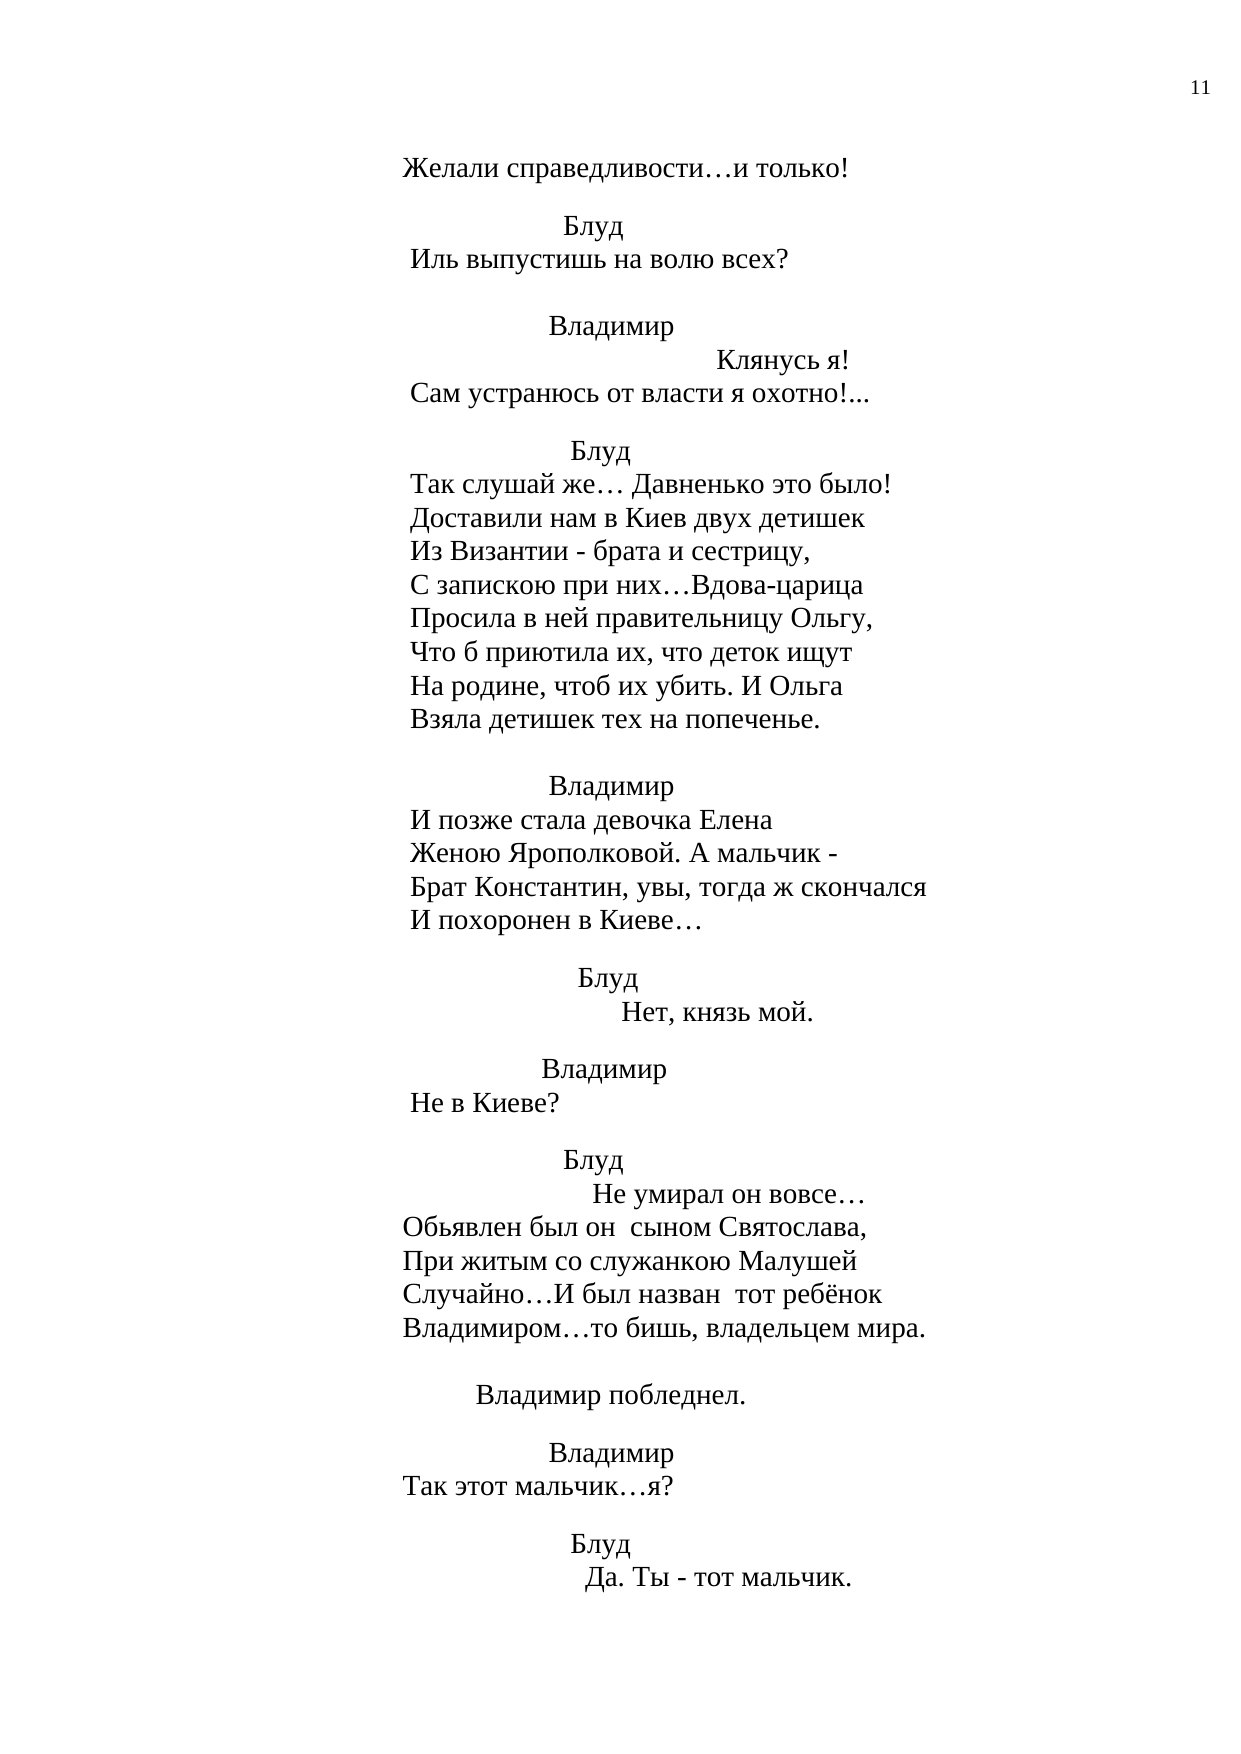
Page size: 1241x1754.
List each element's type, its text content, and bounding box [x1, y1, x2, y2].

text Блуд [118, 433, 1211, 466]
text Иль выпустишь на волю всех? [118, 241, 1211, 275]
text На родине, чтоб их убить. И Ольга [118, 668, 1211, 701]
text С запискою при них…Вдова-царица [118, 567, 1211, 601]
text Владимир [118, 1435, 1211, 1468]
text Не умирал он вовсе… [118, 1176, 1211, 1209]
text Женою Ярополковой. А мальчик - [118, 835, 1211, 869]
text Не в Киеве? [118, 1085, 1211, 1118]
text Брат Константин, увы, тогда ж скончался [118, 869, 1211, 902]
text Сам устранюсь от власти я охотно!... [118, 375, 1211, 409]
text Владимир [118, 1051, 1211, 1085]
text Клянусь я! [118, 342, 1211, 375]
text Блуд [118, 1142, 1211, 1176]
text Просила в ней правительницу Ольгу, [118, 601, 1211, 634]
text Владимиром…то бишь, владельцем мира. [118, 1310, 1211, 1344]
text И похоронен в Киеве… [118, 902, 1211, 936]
text Что б приютила их, что деток ищут [118, 634, 1211, 668]
text При житым со служанкою Малушей [118, 1243, 1211, 1277]
text Так этот мальчик…я? [118, 1468, 1211, 1502]
text Блуд [118, 1526, 1211, 1559]
text Из Византии - брата и сестрицу, [118, 533, 1211, 567]
text Нет, князь мой. [118, 994, 1211, 1027]
text Случайно…И был назван тот ребёнок [118, 1277, 1211, 1310]
text Обьявлен был он сыном Святослава, [118, 1209, 1211, 1243]
text И позже стала девочка Елена [118, 802, 1211, 835]
text Желали справедливости…и только! [118, 150, 1211, 183]
text Блуд [118, 208, 1211, 241]
text Блуд [118, 960, 1211, 994]
text Взяла детишек тех на попеченье. [118, 701, 1211, 735]
text Владимир [118, 308, 1211, 342]
text Владимир побледнел. [118, 1377, 1211, 1411]
text Да. Ты - тот мальчик. [118, 1559, 1211, 1593]
text Так слушай же… Давненько это было! [118, 466, 1211, 500]
text Владимир [118, 768, 1211, 802]
text Доставили нам в Киев двух детишек [118, 500, 1211, 533]
